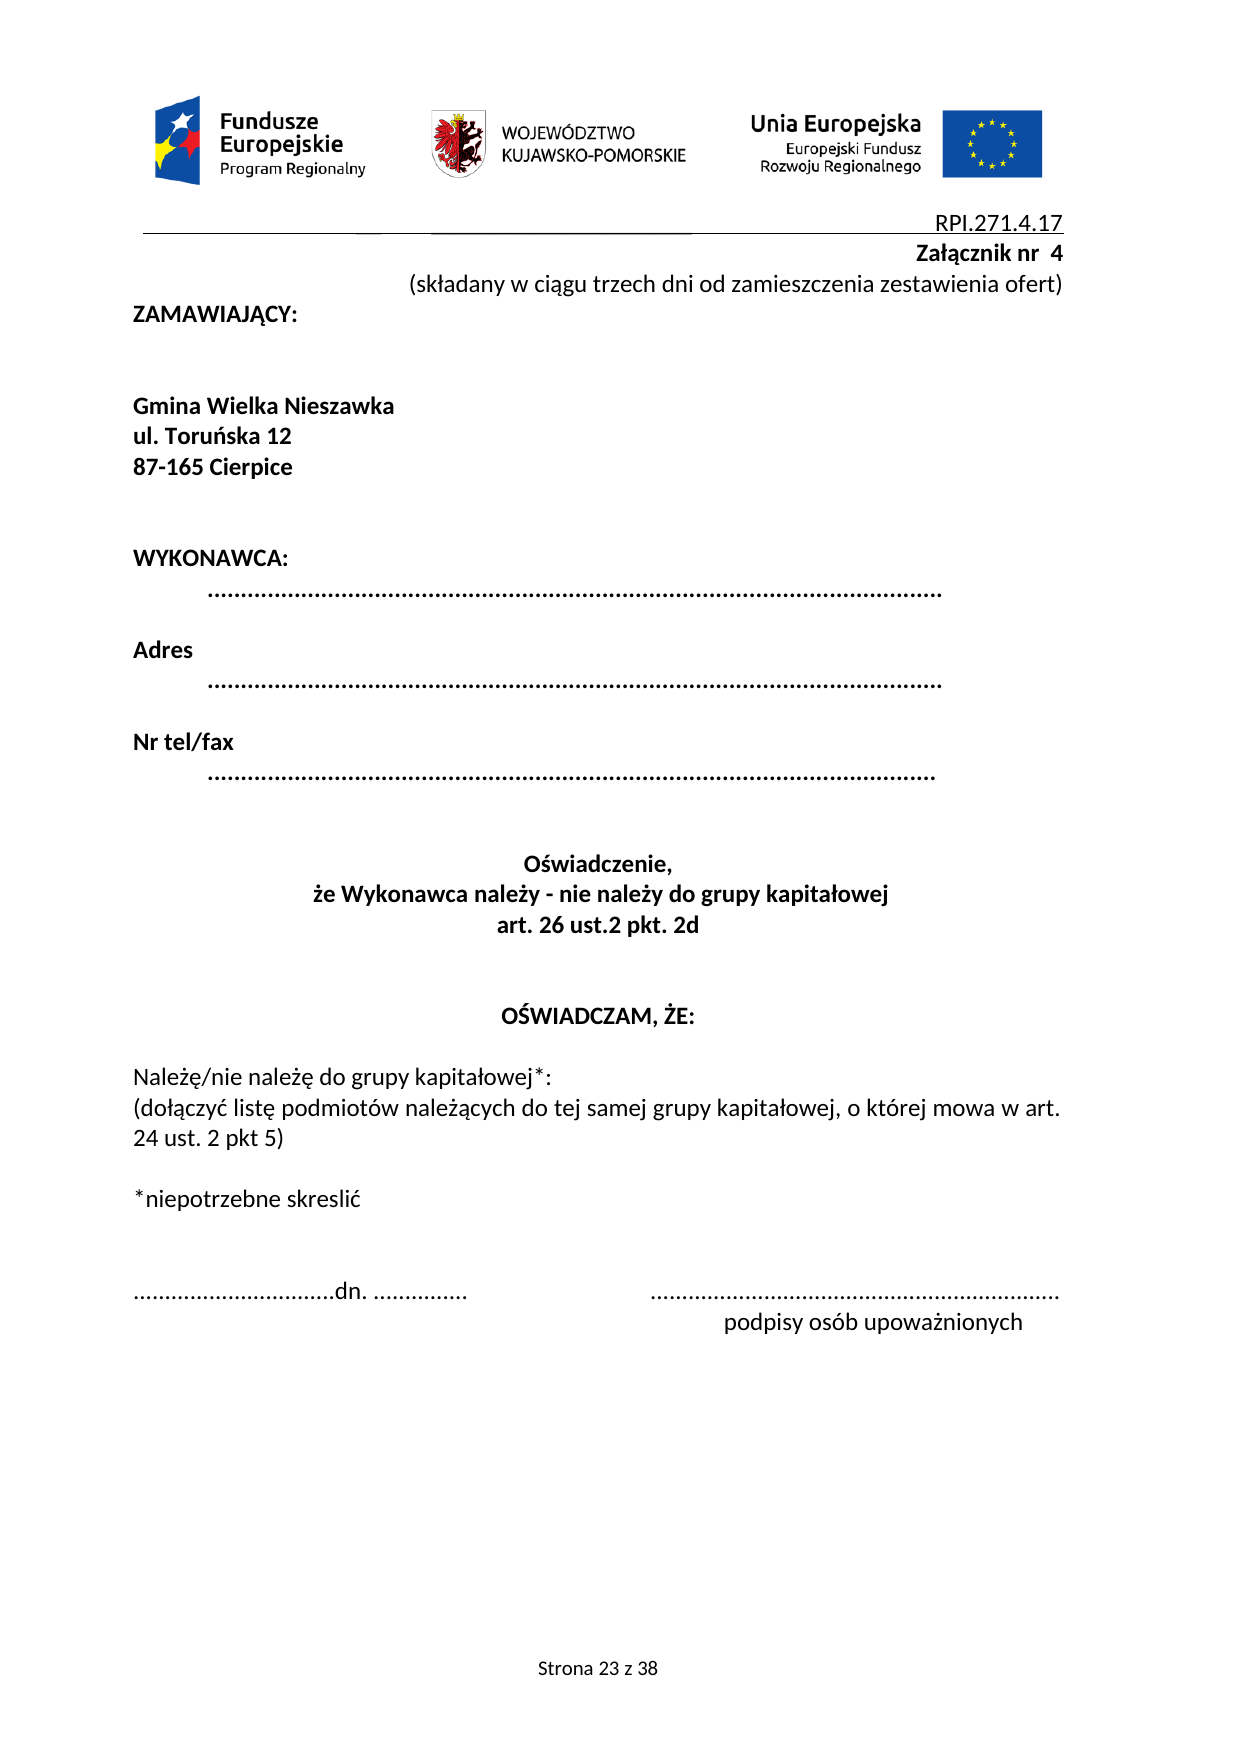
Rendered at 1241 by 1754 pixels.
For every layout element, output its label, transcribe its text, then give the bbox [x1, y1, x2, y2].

list Adres .............................................................................................................. [133, 634, 1063, 695]
text Załącznik nr 4 [133, 237, 1063, 268]
list że Wykonawca należy - nie należy do grupy kapitałowej [133, 878, 1063, 909]
text Należę/nie należę do grupy kapitałowej*: [133, 1061, 1063, 1092]
text podpisy osób upoważnionych [133, 1306, 1063, 1336]
text ZAMAWIAJĄCY: [133, 298, 1063, 329]
list Oświadczenie, [133, 848, 1063, 878]
list art. 26 ust.2 pkt. 2d [133, 909, 1063, 939]
list 87-165 Cierpice [133, 451, 1063, 482]
list ul. Toruńska 12 [133, 421, 1063, 451]
subtitle Gmina Wielka Nieszawka [133, 390, 1063, 421]
text ................................dn. ............... ................................................................. [133, 1275, 1063, 1306]
text *niepotrzebne skreslić [133, 1183, 1063, 1214]
picture [133, 73, 1064, 207]
text (składany w ciągu trzech dni od zamieszczenia zestawienia ofert) [133, 268, 1063, 298]
list Nr tel/fax ............................................................................................................. [133, 726, 1063, 787]
list OŚWIADCZAM, ŻE: [133, 1000, 1063, 1031]
list WYKONAWCA: .............................................................................................................. [133, 543, 1063, 604]
text (dołączyć listę podmiotów należących do tej samej grupy kapitałowej, o której mowa w art. 24 ust. 2 pkt 5) [133, 1092, 1063, 1153]
